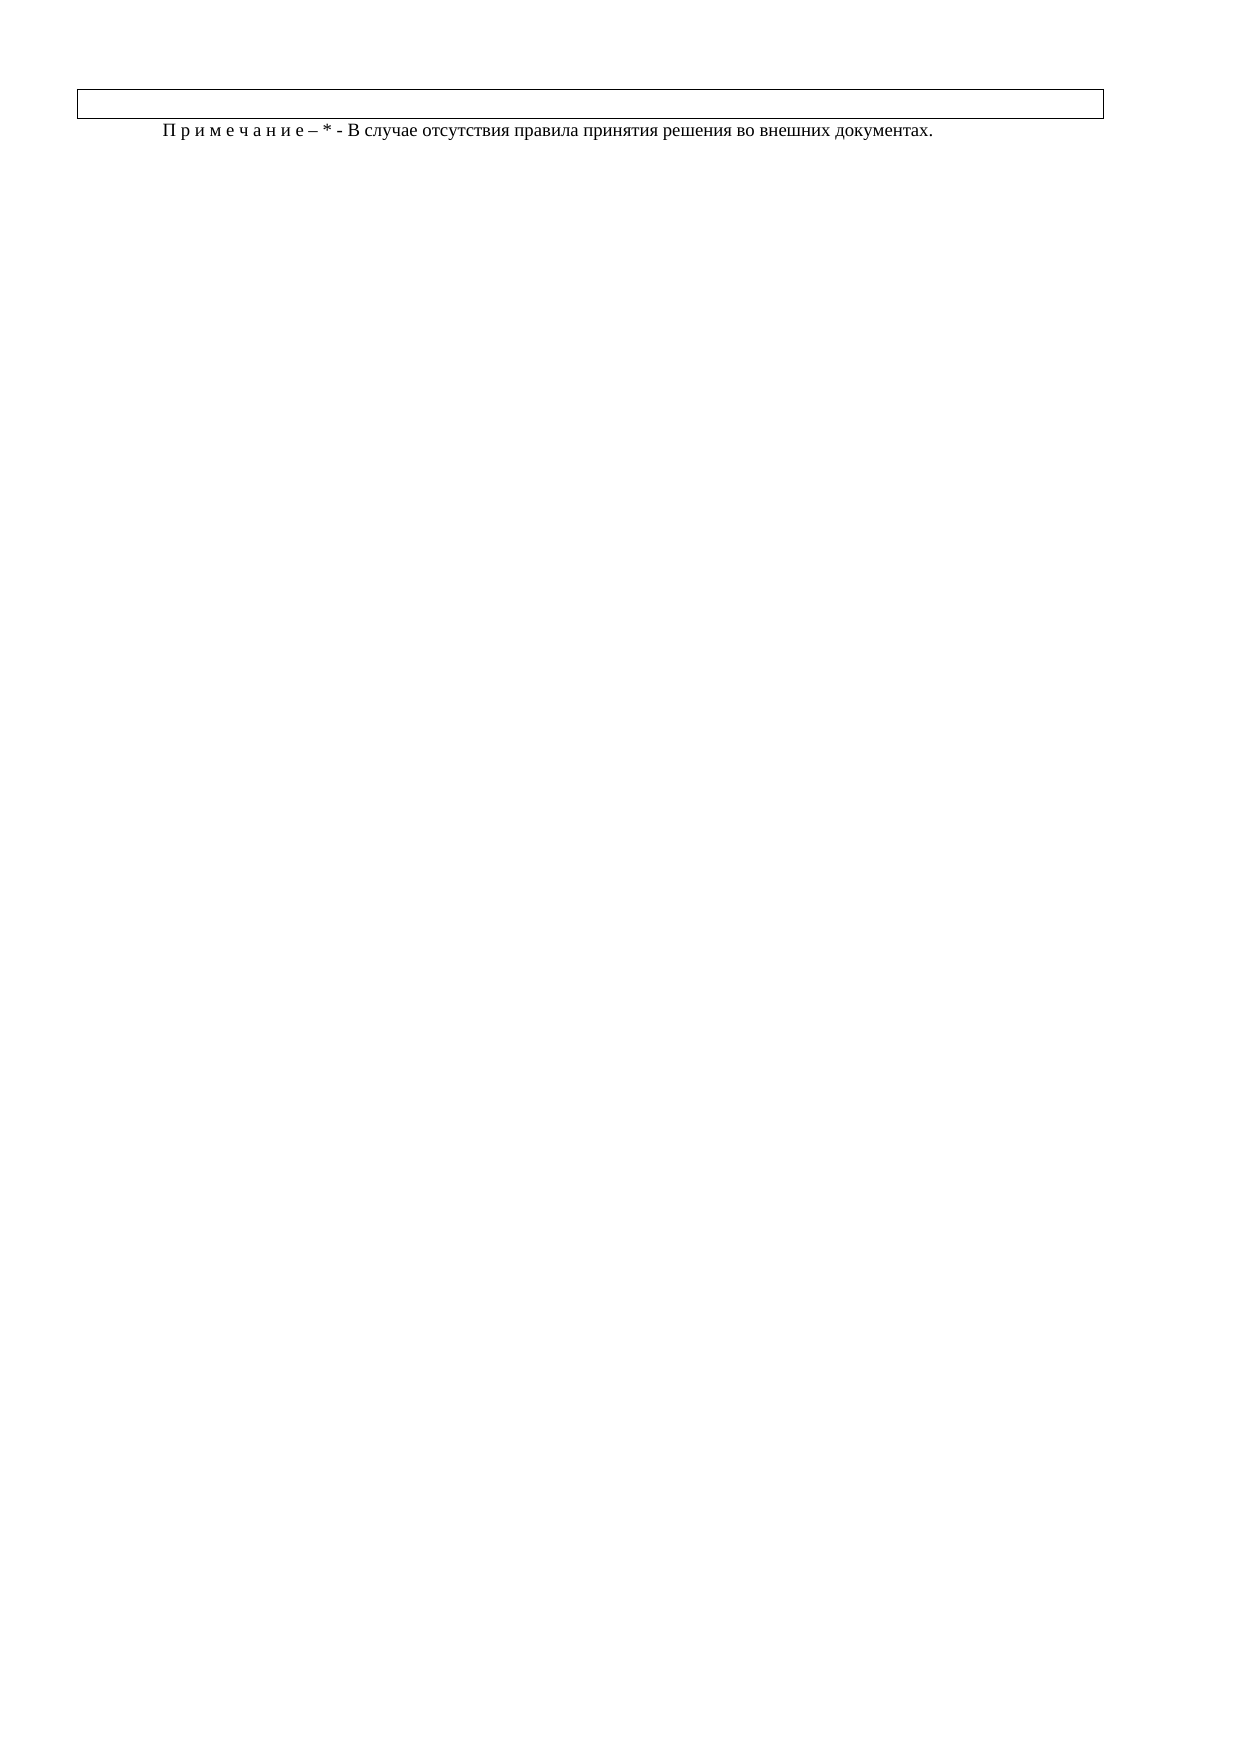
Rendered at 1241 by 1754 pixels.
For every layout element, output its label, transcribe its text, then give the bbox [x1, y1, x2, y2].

text П р и м е ч а н и е – * - В случае отсутствия правила принятия решения во внешних документах. [89, 119, 1152, 141]
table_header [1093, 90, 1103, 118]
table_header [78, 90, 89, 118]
